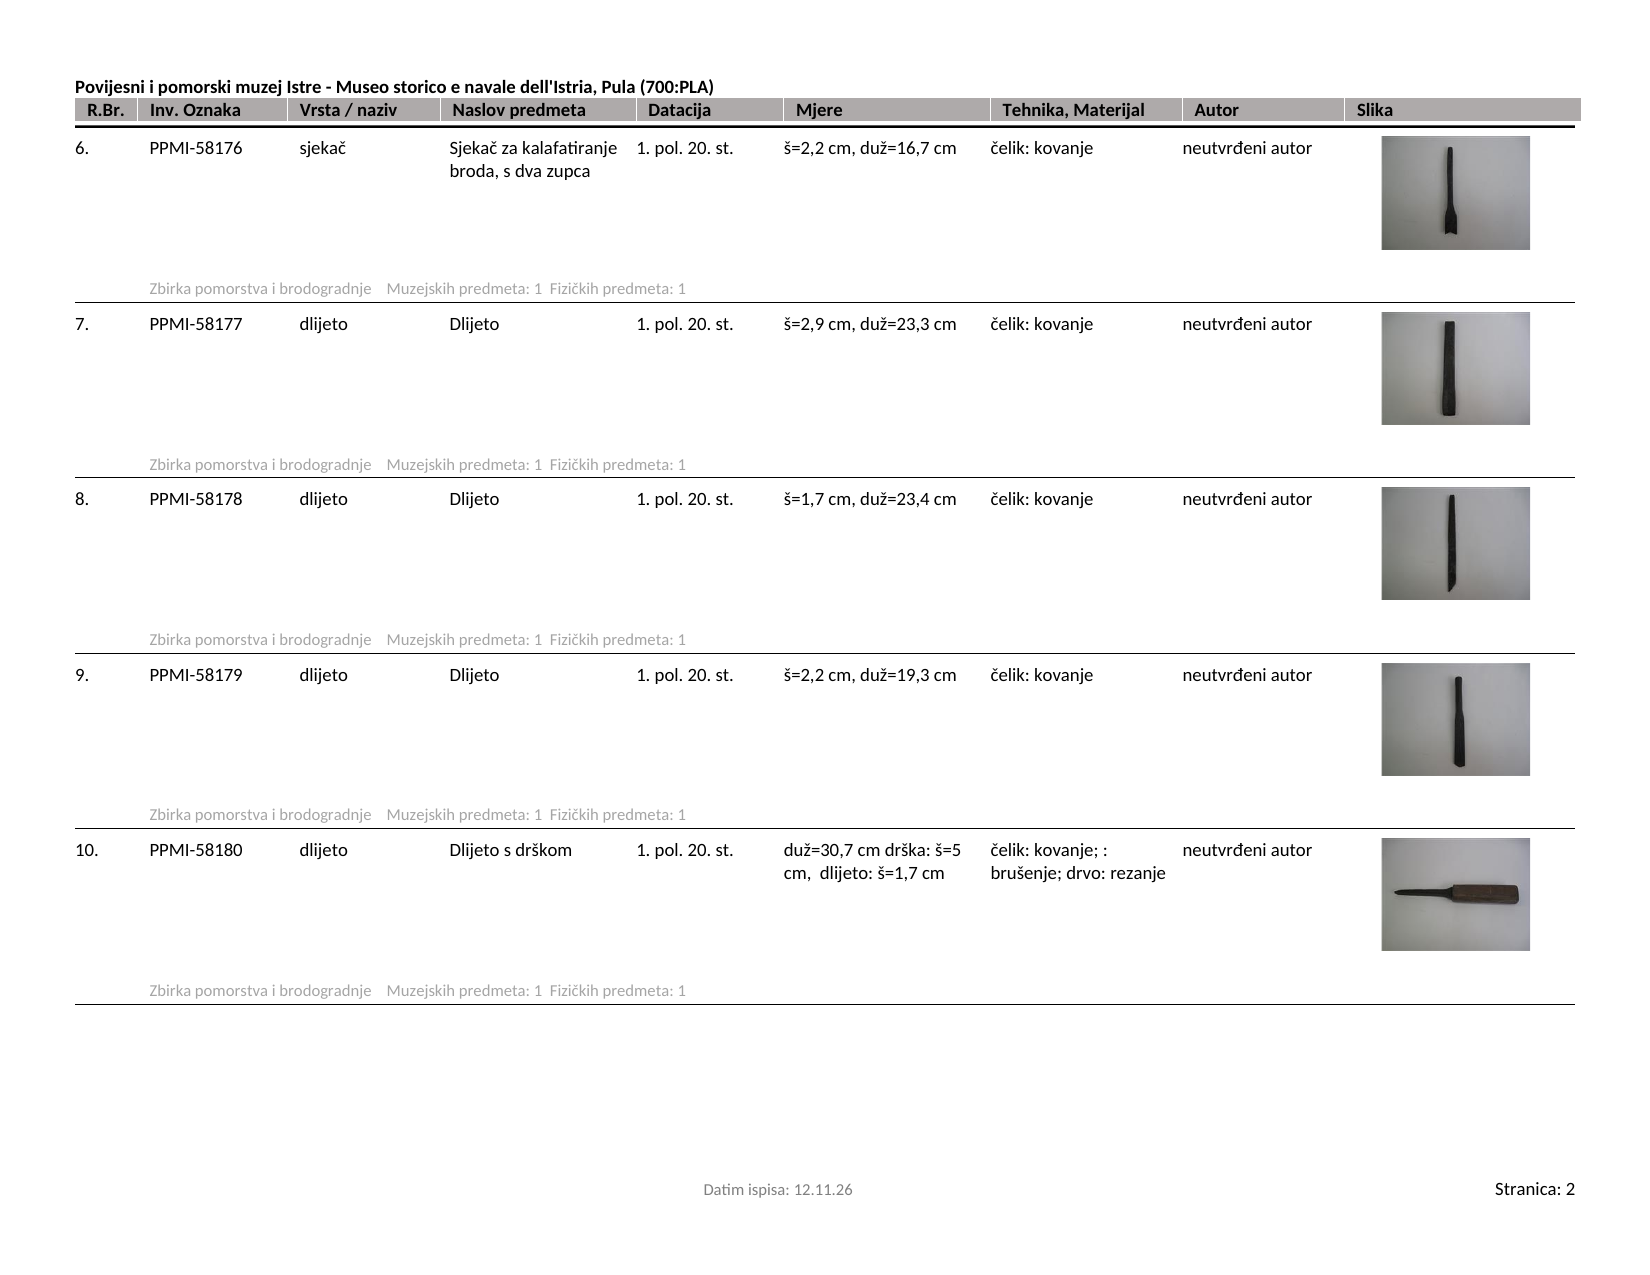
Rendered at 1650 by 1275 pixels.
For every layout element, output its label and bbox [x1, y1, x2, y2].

table_cell [75, 654, 1574, 828]
table_cell [75, 478, 1574, 653]
table_cell [75, 128, 1574, 302]
table_cell [75, 829, 1574, 1003]
table_cell [75, 303, 1574, 477]
